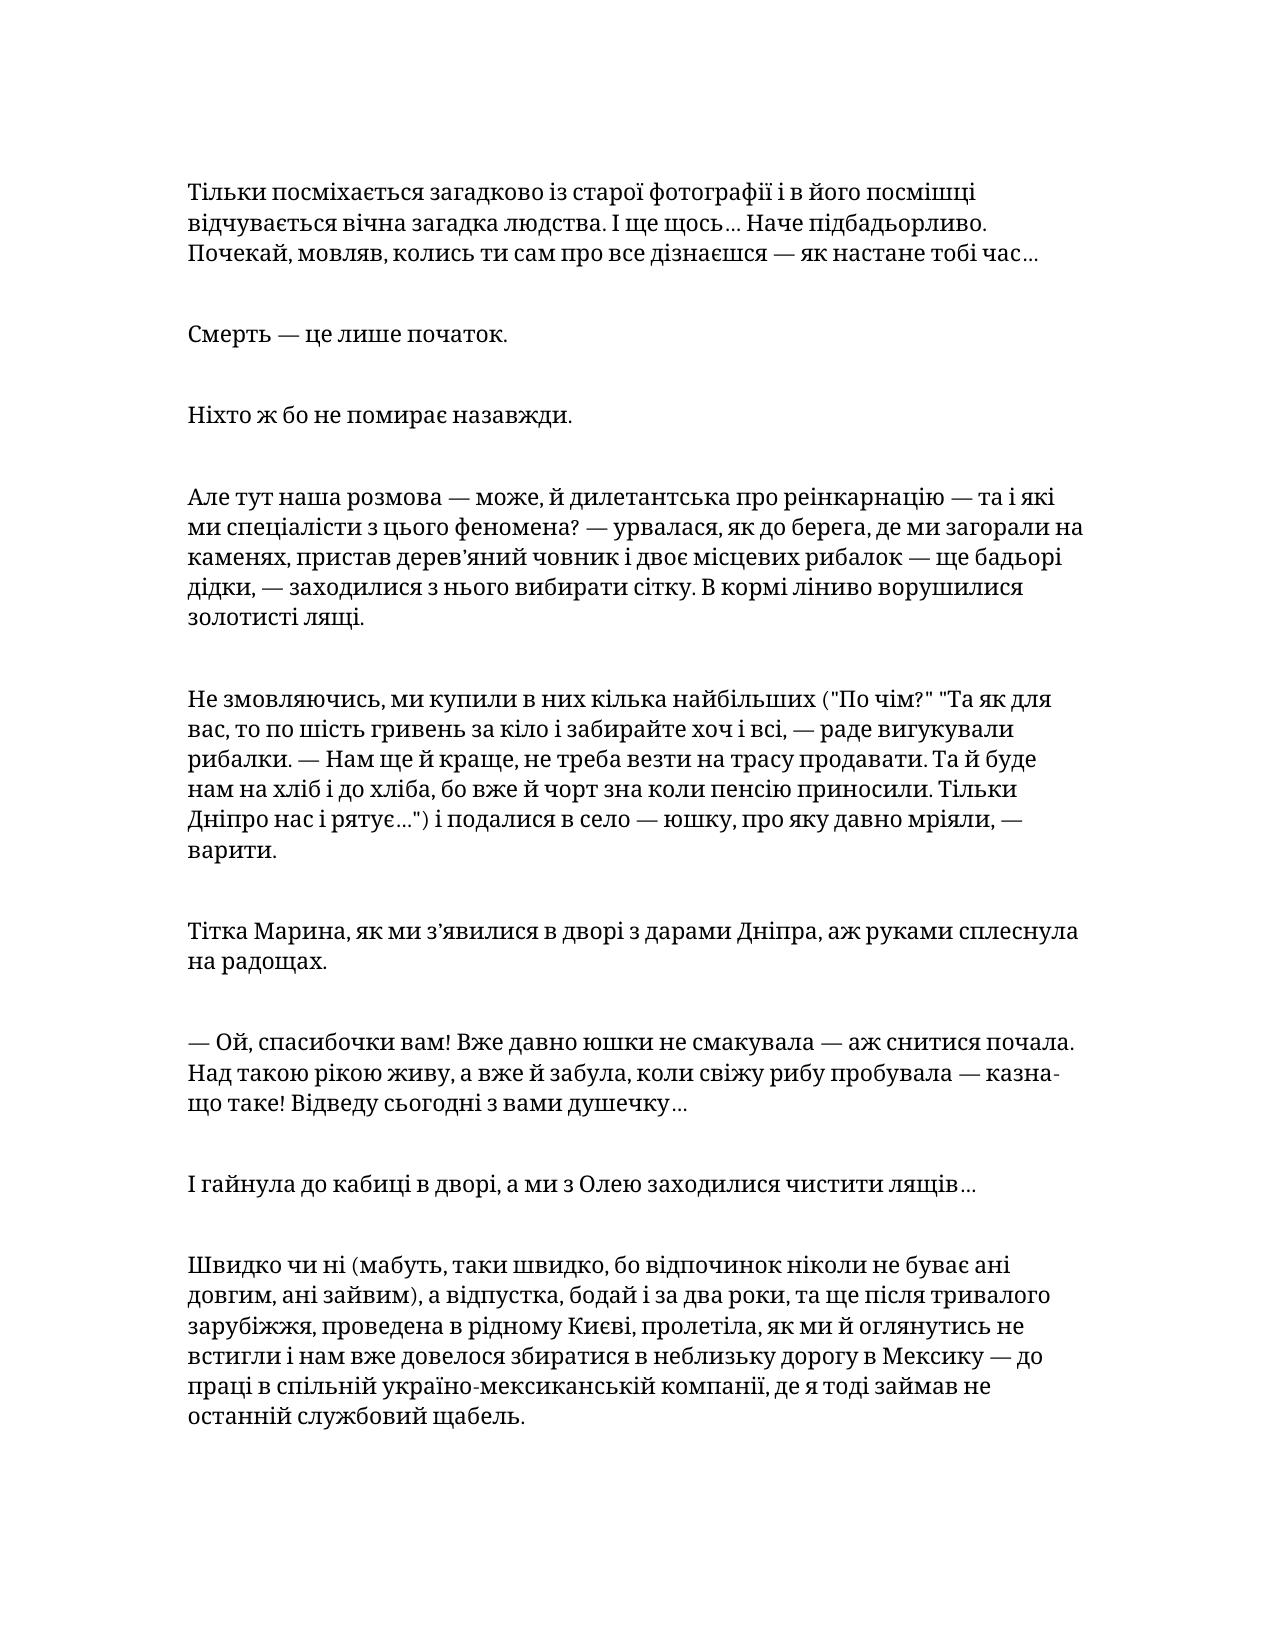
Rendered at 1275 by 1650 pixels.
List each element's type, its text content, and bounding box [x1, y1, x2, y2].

text Швидко чи ні (мабуть, таки швидко, бо відпочинок ніколи не буває ані довгим, ані зайвим), а відпустка, бодай і за два роки, та ще після тривалого зарубіжжя, проведена в рідному Києві, пролетіла, як ми й оглянутись не встигли і нам вже довелося збиратися в неблизьку дорогу в Мексику — до праці в спільній україно-мексиканській компанії, де я тоді займав не останній службовий щабель. [187, 1223, 1087, 1431]
text Тітка Марина, як ми з’явилися в дворі з дарами Дніпра, аж руками сплеснула на радощах. [187, 888, 1087, 975]
text Ніхто ж бо не помирає назавжди. [187, 373, 1087, 429]
text Тільки посміхається загадково із старої фотографії і в його посмішці відчувається вічна загадка людства. І ще щось… Наче підбадьорливо. Почекай, мовляв, колись ти сам про все дізнаєшся — як настане тобі час… [187, 150, 1087, 267]
text Але тут наша розмова — може, й дилетантська про реінкарнацію — та і які ми спеціалісти з цього феномена? — урвалася, як до берега, де ми загорали на каменях, пристав дерев’яний човник і двоє місцевих рибалок — ще бадьорі дідки, — заходилися з нього вибирати сітку. В кормі ліниво ворушилися золотисті лящі. [187, 454, 1087, 632]
text — Ой, спасибочки вам! Вже давно юшки не смакувала — аж снитися почала. Над такою рікою живу, а вже й забула, коли свіжу рибу пробувала — казна-що таке! Відведу сьогодні з вами душечку… [187, 1000, 1087, 1117]
text Смерть — це лише початок. [187, 292, 1087, 348]
text Не змовляючись, ми купили в них кілька найбільших ("По чім?" "Та як для вас, то по шість гривень за кіло і забирайте хоч і всі, — раде вигукували рибалки. — Нам ще й краще, не треба везти на трасу продавати. Та й буде нам на хліб і до хліба, бо вже й чорт зна коли пенсію приносили. Тільки Дніпро нас і рятує…") і подалися в село — юшку, про яку давно мріяли, — варити. [187, 656, 1087, 864]
text І гайнула до кабиці в дворі, а ми з Олею заходилися чистити лящів… [187, 1142, 1087, 1198]
